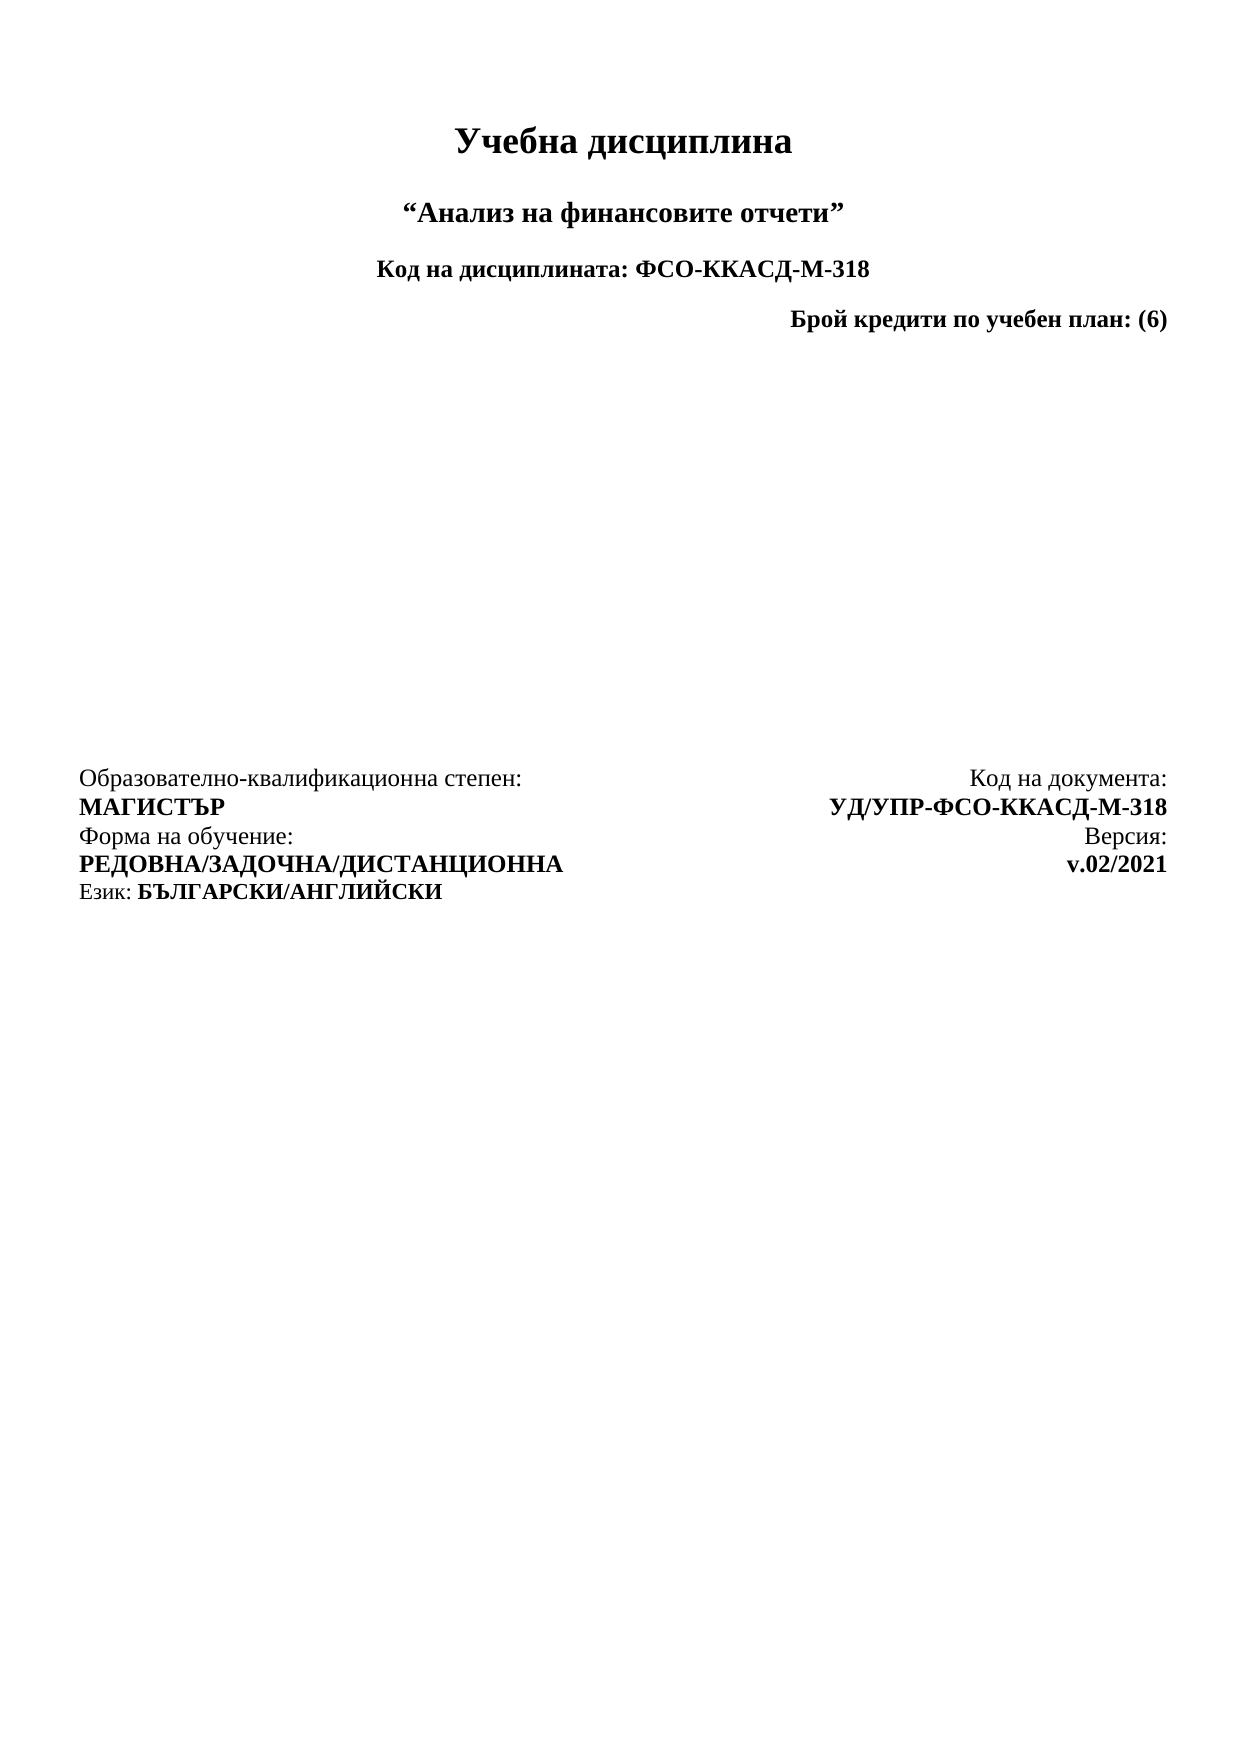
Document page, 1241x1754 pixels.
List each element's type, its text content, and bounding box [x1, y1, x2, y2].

table_cell Код на дисциплината: ФСО-ККАСД-М-318 Брой кредити по учебен план: (6) [68, 228, 1178, 763]
table_cell Учебна дисциплина “Анализ на финансовите отчети” [68, 118, 1178, 228]
table_cell Код на документа: УД/УПР-ФСО-ККАСД-М-318 [618, 763, 1178, 821]
table_cell Форма на обучение: РЕДОВНА/ЗАДОЧНА/ДИСТАНЦИОННА Език: БЪЛГАРСКИ/АНГЛИЙСКИ [68, 821, 618, 905]
table_cell Версия: v.02/2021 [618, 821, 1178, 905]
table_cell Образователно-квалификационна степен: МАГИСТЪР [68, 763, 618, 821]
